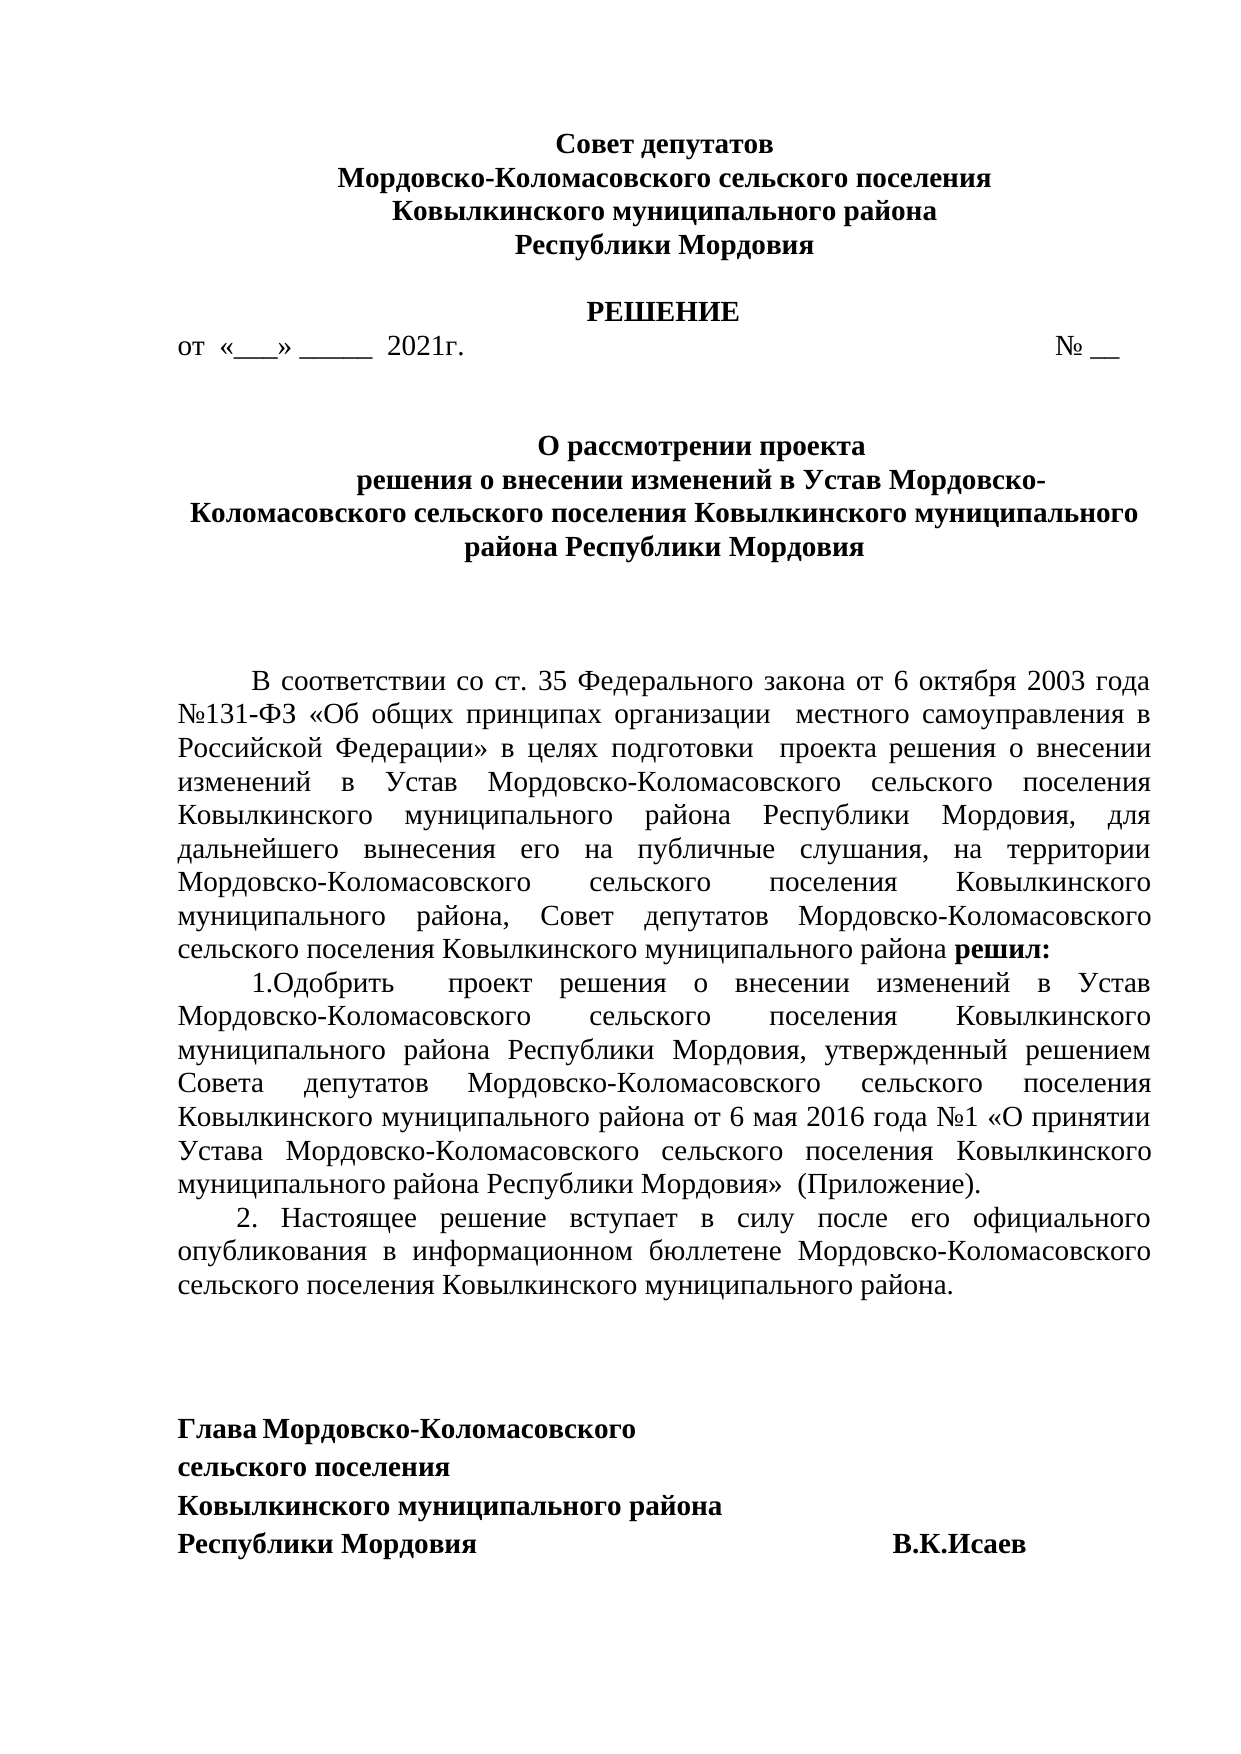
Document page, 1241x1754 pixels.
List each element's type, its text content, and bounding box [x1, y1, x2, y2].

text РЕШЕНИЕ [177, 294, 1152, 328]
text Мордовско-Коломасовского сельского поселения [177, 160, 1152, 193]
text Республики Мордовия В.К.Исаев [177, 1527, 1152, 1560]
text 1.Одобрить проект решения о внесении изменений в Устав Мордовско-Коломасовского сельского поселения Ковылкинского муниципального района Республики Мордовия, утвержденный решением Совета депутатов Мордовско-Коломасовского сельского поселения Ковылкинского муниципального района от 6 мая 2016 года №1 «О принятии Устава Мордовско-Коломасовского сельского поселения Ковылкинского муниципального района Республики Мордовия» (Приложение). [177, 965, 1152, 1200]
text 2. Настоящее решение вступает в силу после его официального опубликования в информационном бюллетене Мордовско-Коломасовского сельского поселения Ковылкинского муниципального района. [177, 1200, 1152, 1300]
text от «___» _____ 2021г. № __ [177, 328, 1152, 361]
text Совет депутатов [177, 126, 1152, 160]
text Ковылкинского муниципального района [177, 1488, 1152, 1522]
text Республики Мордовия [177, 227, 1152, 261]
text Ковылкинского муниципального района [177, 193, 1152, 227]
text О рассмотрении проекта [177, 428, 1152, 462]
text решения о внесении изменений в Устав Мордовско-Коломасовского сельского поселения Ковылкинского муниципального района Республики Мордовия [177, 462, 1152, 562]
text сельского поселения [177, 1449, 1152, 1483]
text В соответствии со ст. 35 Федерального закона от 6 октября 2003 года №131-ФЗ «Об общих принципах организации местного самоуправления в Российской Федерации» в целях подготовки проекта решения о внесении изменений в Устав Мордовско-Коломасовского сельского поселения Ковылкинского муниципального района Республики Мордовия, для дальнейшего вынесения его на публичные слушания, на территории Мордовско-Коломасовского сельского поселения Ковылкинского муниципального района, Совет депутатов Мордовско-Коломасовского сельского поселения Ковылкинского муниципального района решил: [177, 663, 1152, 965]
text Глава Мордовско-Коломасовского [177, 1411, 1152, 1444]
